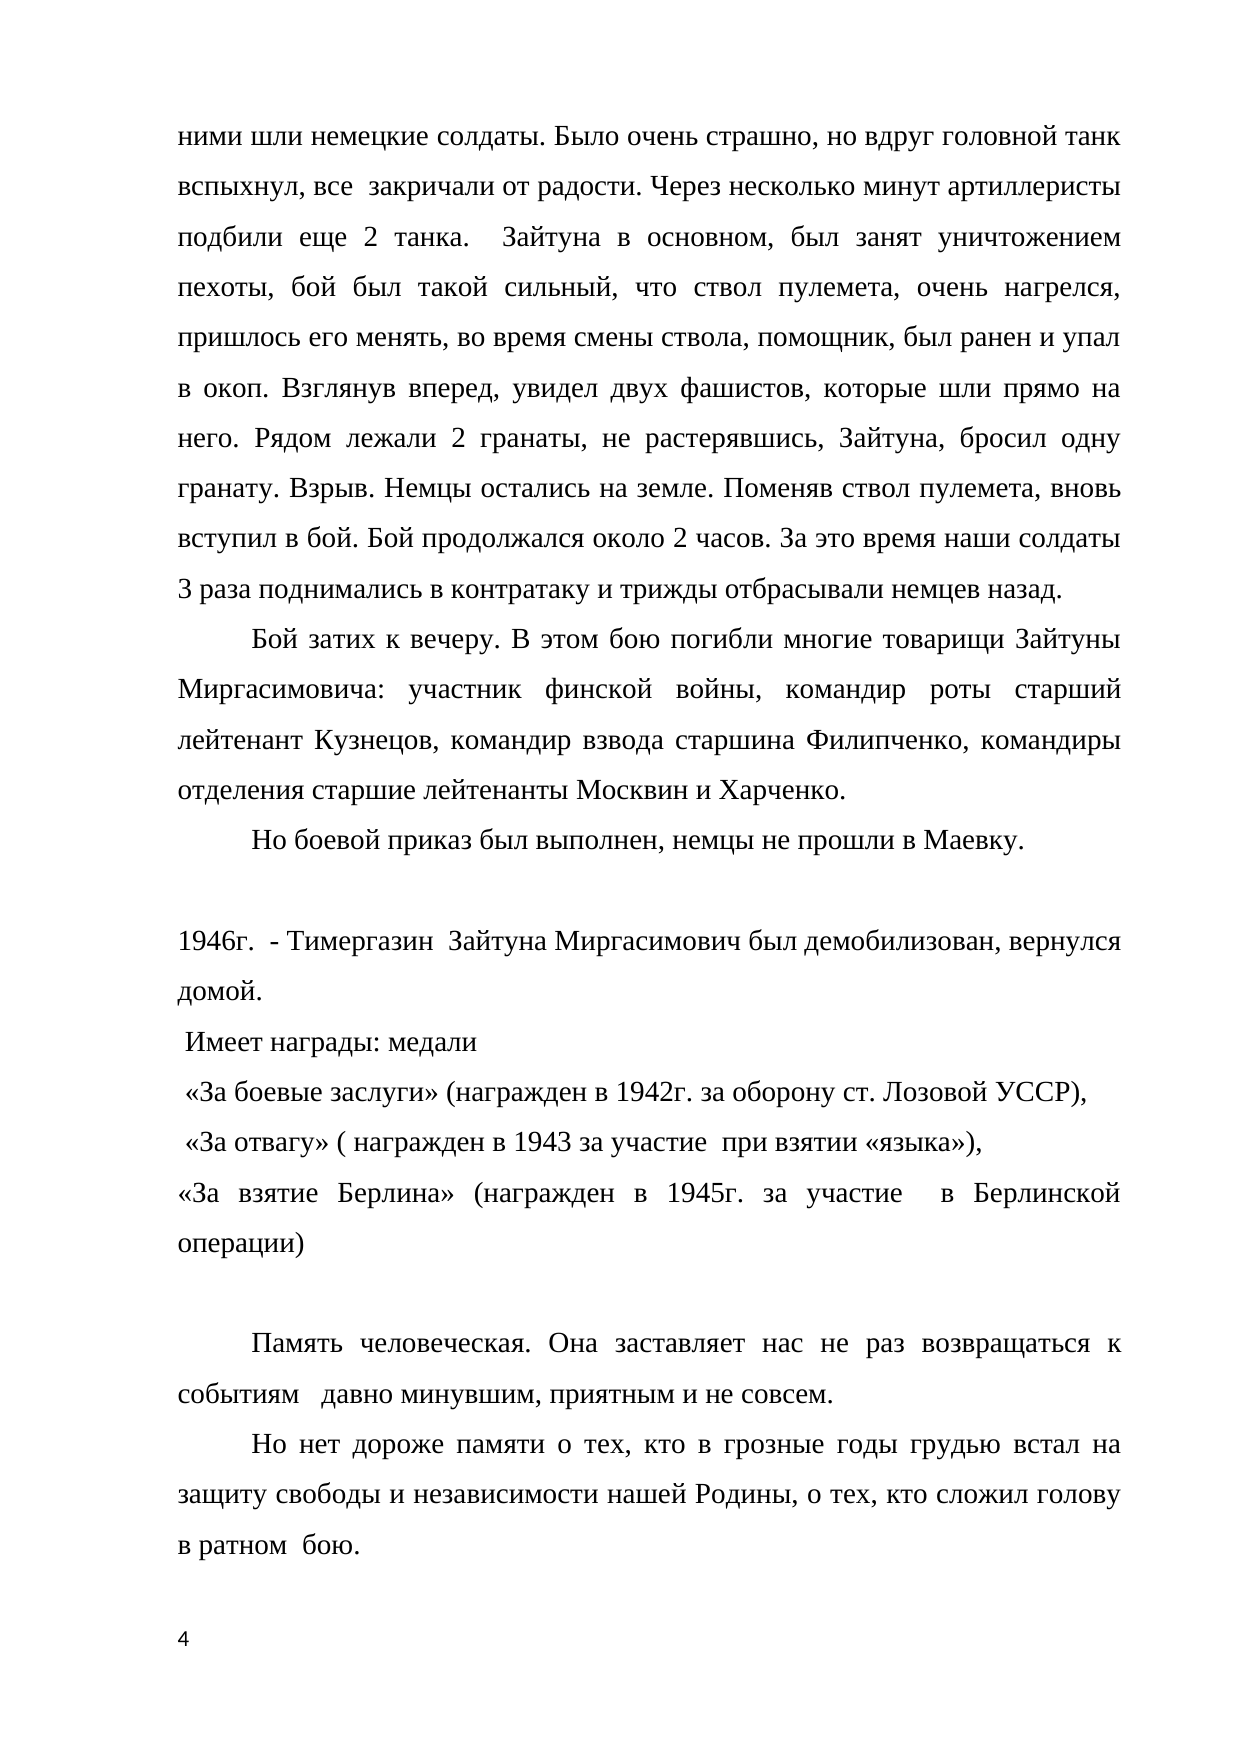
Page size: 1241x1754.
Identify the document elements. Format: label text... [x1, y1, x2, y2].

text 1946г. - Тимергазин Зайтуна Миргасимович был демобилизован, вернулся домой. [177, 923, 1122, 1007]
text «За отвагу» ( награжден в 1943 за участие при взятии «языка»), [177, 1124, 1122, 1158]
text «За взятие Берлина» (награжден в 1945г. за участие в Берлинской операции) [177, 1175, 1122, 1258]
text Имеет награды: медали [177, 1024, 1122, 1057]
text Но боевой приказ был выполнен, немцы не прошли в Маевку. [177, 822, 1122, 856]
text Бой затих к вечеру. В этом бою погибли многие товарищи Зайтуны Миргасимовича: участник финской войны, командир роты старший лейтенант Кузнецов, командир взвода старшина Филипченко, командиры отделения старшие лейтенанты Москвин и Харченко. [177, 621, 1122, 806]
text Память человеческая. Она заставляет нас не раз возвращаться к событиям давно минувшим, приятным и не совсем. [177, 1326, 1122, 1409]
text Но нет дороже памяти о тех, кто в грозные годы грудью встал на защиту свободы и независимости нашей Родины, о тех, кто сложил голову в ратном бою. [177, 1426, 1122, 1560]
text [177, 118, 1122, 604]
text «За боевые заслуги» (награжден в 1942г. за оборону ст. Лозовой УССР), [177, 1074, 1122, 1108]
